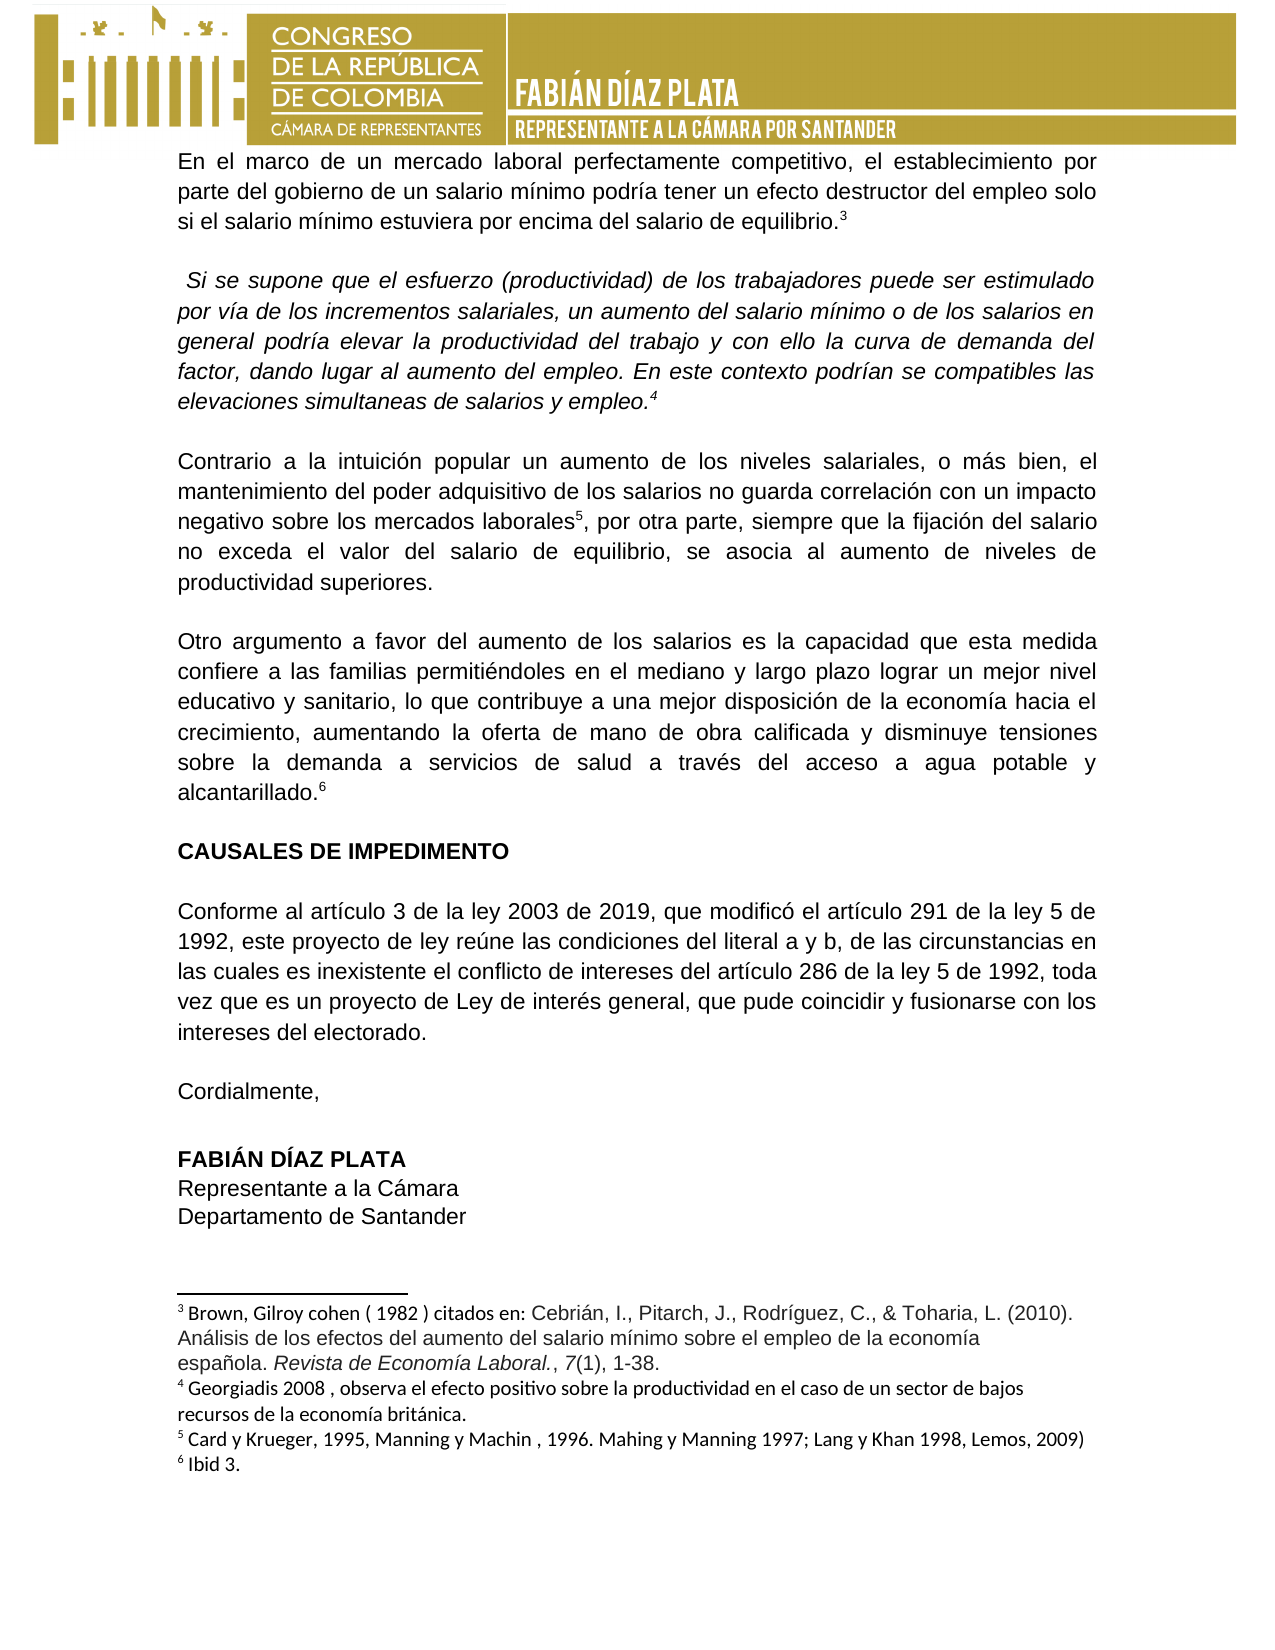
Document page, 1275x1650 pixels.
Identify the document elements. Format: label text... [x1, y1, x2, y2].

text Otro argumento a favor del aumento de los salarios es la capacidad que esta medida confiere a las familias permitiéndoles en el mediano y largo plazo lograr un mejor nivel educativo y sanitario, lo que contribuye a una mejor disposición de la economía hacia el crecimiento, aumentando la oferta de mano de obra calificada y disminuye tensiones sobre la demanda a servicios de salud a través del acceso a agua potable y alcantarillado. [177, 628, 1098, 805]
text Si se supone que el esfuerzo (productividad) de los trabajadores puede ser estimulado por vía de los incrementos salariales, un aumento del salario mínimo o de los salarios en general podría elevar la productividad del trabajo y con ello la curva de demanda del factor, dando lugar al aumento del empleo. En este contexto podrían se compatibles las elevaciones simultaneas de salarios y empleo. [177, 267, 1098, 414]
text Representante a la Cámara [177, 1175, 1098, 1201]
text Contrario a la intuición popular un aumento de los niveles salariales, o más bien, el mantenimiento del poder adquisitivo de los salarios no guarda correlación con un impacto negativo sobre los mercados laborales, por otra parte, siempre que la fijación del salario no exceda el valor del salario de equilibrio, se asocia al aumento de niveles de productividad superiores. [177, 448, 1098, 595]
text Conforme al artículo 3 de la ley 2003 de 2019, que modificó el artículo 291 de la ley 5 de 1992, este proyecto de ley reúne las condiciones del literal a y b, de las circunstancias en las cuales es inexistente el conflicto de intereses del artículo 286 de la ley 5 de 1992, toda vez que es un proyecto de Ley de interés general, que pude coincidir y fusionarse con los intereses del electorado. [177, 898, 1098, 1045]
text CAUSALES DE IMPEDIMENTO [177, 838, 1098, 864]
text En el marco de un mercado laboral perfectamente competitivo, el establecimiento por parte del gobierno de un salario mínimo podría tener un efecto destructor del empleo solo si el salario mínimo estuviera por encima del salario de equilibrio. [177, 148, 1098, 234]
picture [32, 4, 1237, 160]
text FABIÁN DÍAZ PLATA [177, 1146, 1098, 1173]
text Departamento de Santander [177, 1203, 1098, 1230]
text Cordialmente, [177, 1078, 1098, 1104]
